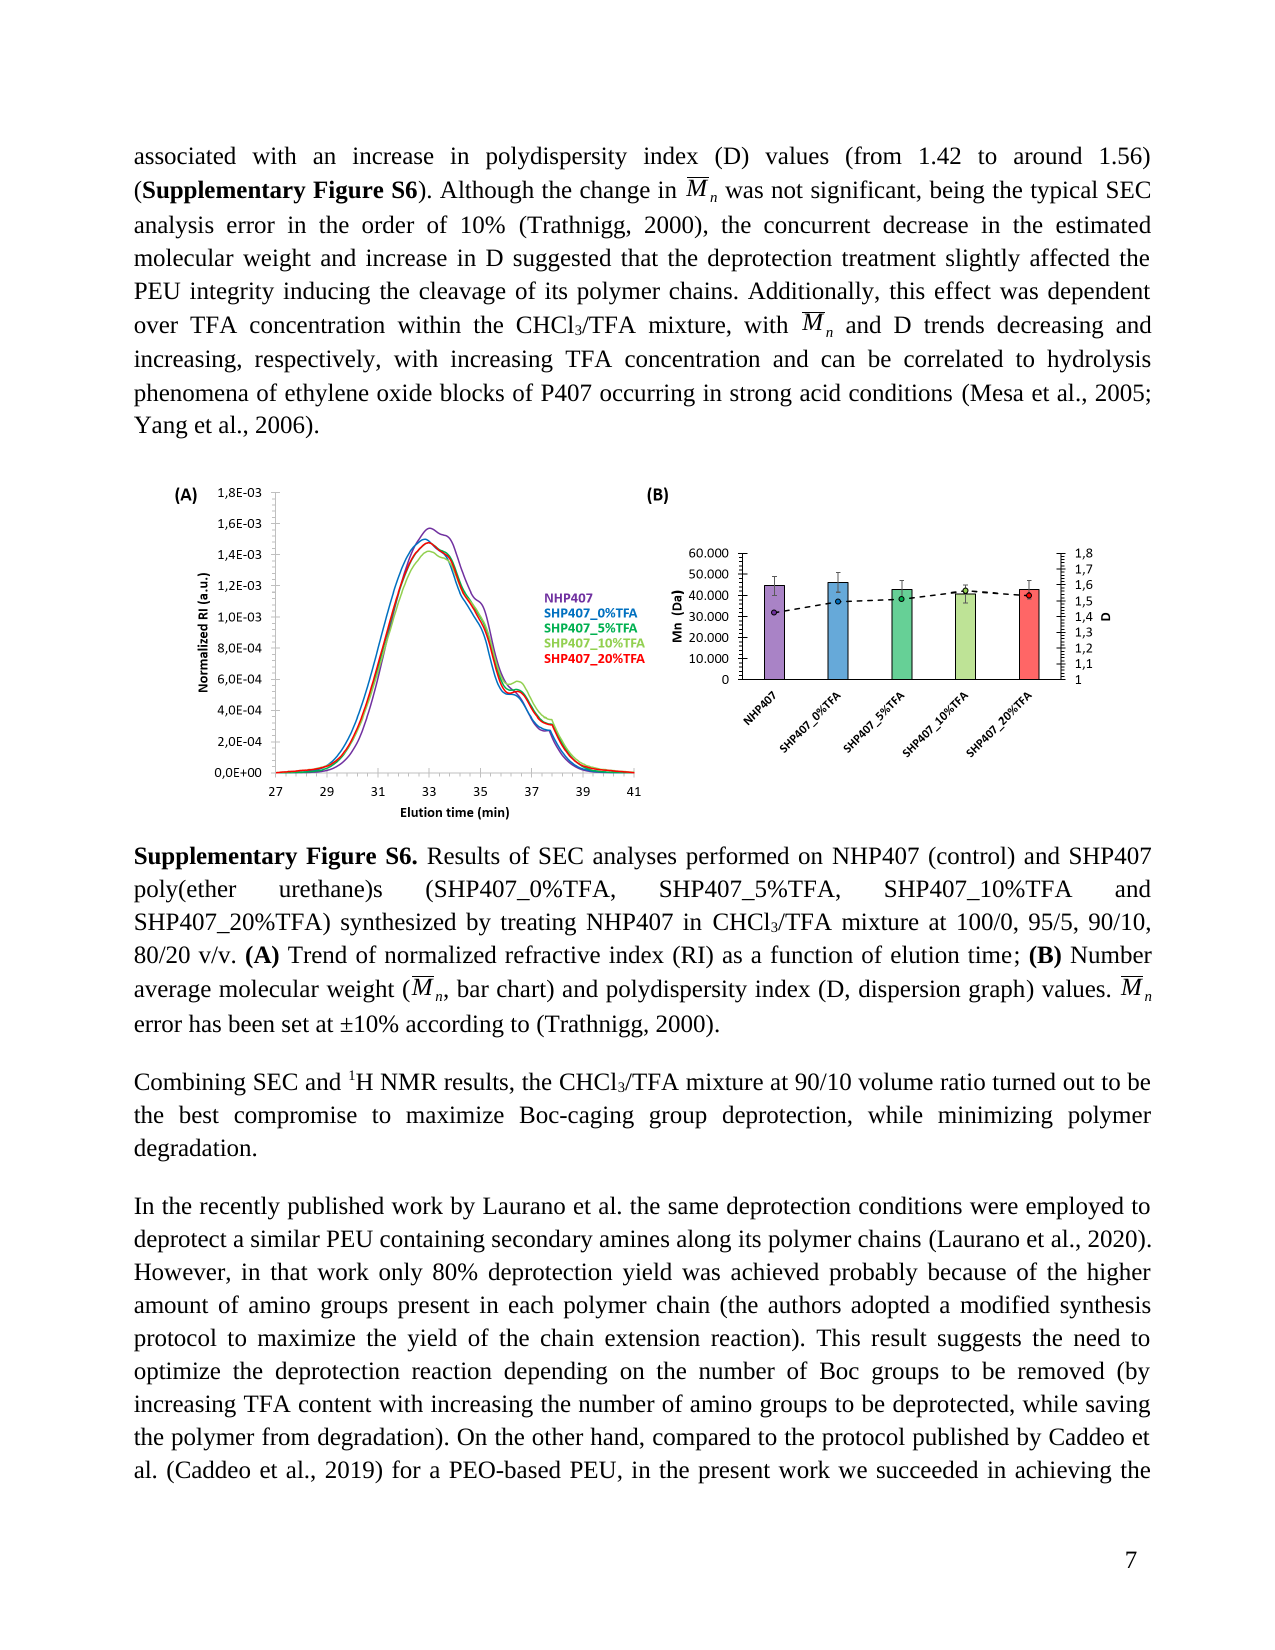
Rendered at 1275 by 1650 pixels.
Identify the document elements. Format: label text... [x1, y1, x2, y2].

picture [159, 468, 1127, 842]
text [133, 1191, 1152, 1484]
text Combining SEC and 1H NMR results, the CHCl3/TFA mixture at 90/10 volume ratio turned out to be the best compromise to maximize Boc-caging group deprotection, while minimizing polymer degradation. [133, 1067, 1152, 1162]
text Supplementary Figure S6. Results of SEC analyses performed on NHP407 (control) and SHP407 poly(ether urethane)s (SHP407_0%TFA, SHP407_5%TFA, SHP407_10%TFA and SHP407_20%TFA) synthesized by treating NHP407 in CHCl3/TFA mixture at 100/0, 95/5, 90/10, 80/20 v/v. (A) Trend of normalized refractive index (RI) as a function of elution time; (B) Number average molecular weight (, bar chart) and polydispersity index (D, dispersion graph) values. error has been set at ±10% according to (Trathnigg, 2000). [133, 841, 1152, 1038]
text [133, 141, 1152, 439]
